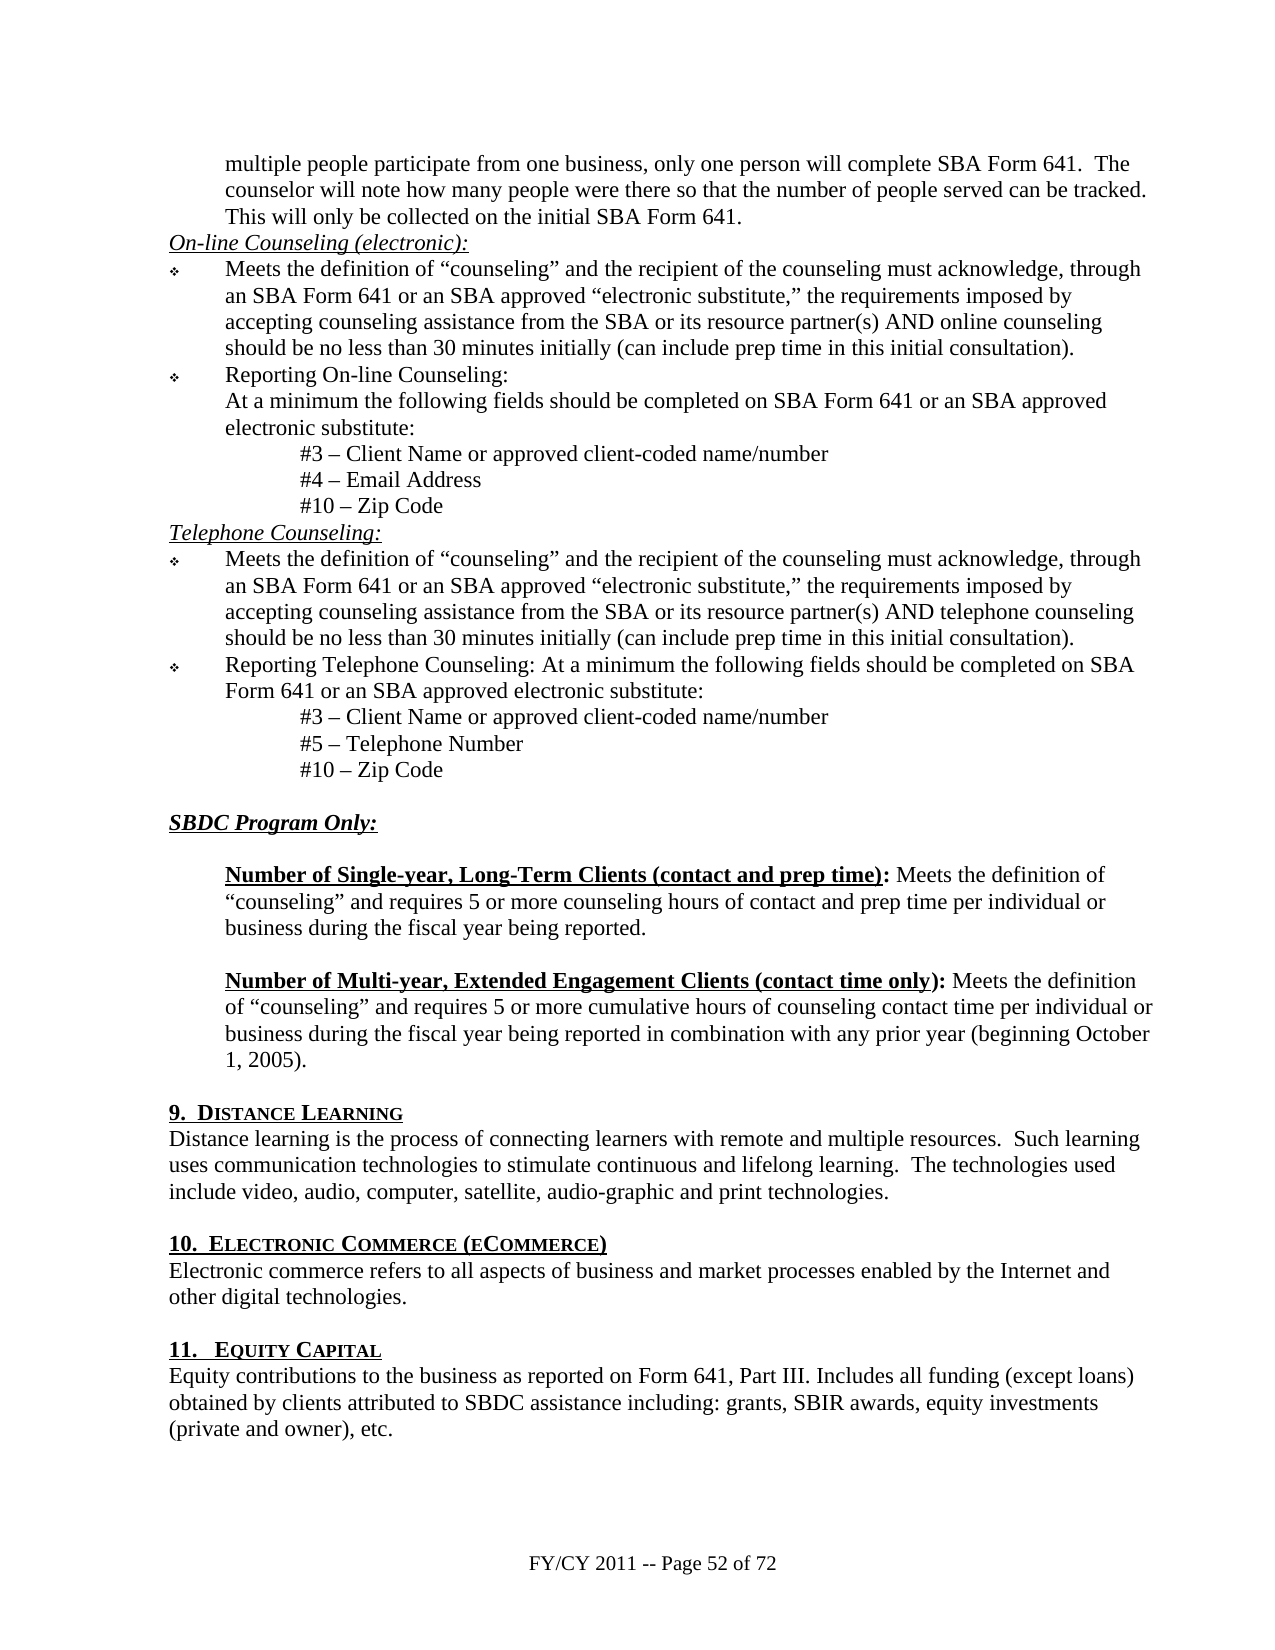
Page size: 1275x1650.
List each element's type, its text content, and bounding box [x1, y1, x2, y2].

text Electronic commerce refers to all aspects of business and market processes enabled by the Internet and other digital technologies. [169, 1257, 1155, 1309]
text #10 – Zip Code [300, 756, 1155, 782]
text 9. Distance Learning [169, 1099, 1155, 1125]
text SBDC Program Only: [169, 809, 1155, 835]
text 11. Equity Capital [169, 1336, 1155, 1362]
list Meets the definition of “counseling” and the recipient of the counseling must acknowledge, through an SBA Form 641 or an SBA approved “electronic substitute,” the requirements imposed by accepting counseling assistance from the SBA or its resource partner(s) AND online counseling should be no less than 30 minutes initially (can include prep time in this initial consultation). [169, 255, 1155, 361]
text 10. Electronic Commerce (eCommerce) [169, 1231, 1155, 1257]
text On-line Counseling (electronic): [169, 229, 1155, 255]
list Reporting Telephone Counseling: At a minimum the following fields should be completed on SBA Form 641 or an SBA approved electronic substitute: [169, 651, 1155, 703]
text Number of Single-year, Long-Term Clients (contact and prep time): Meets the definition of “counseling” and requires 5 or more counseling hours of contact and prep time per individual or business during the fiscal year being reported. [225, 862, 1155, 941]
text At a minimum the following fields should be completed on SBA Form 641 or an SBA approved electronic substitute: [225, 387, 1155, 440]
list Meets the definition of “counseling” and the recipient of the counseling must acknowledge, through an SBA Form 641 or an SBA approved “electronic substitute,” the requirements imposed by accepting counseling assistance from the SBA or its resource partner(s) AND telephone counseling should be no less than 30 minutes initially (can include prep time in this initial consultation). [169, 545, 1155, 651]
text #5 – Telephone Number [300, 730, 1155, 756]
list Reporting On-line Counseling: [169, 361, 1155, 387]
text #3 – Client Name or approved client-coded name/number [300, 440, 1155, 466]
text Distance learning is the process of connecting learners with remote and multiple resources. Such learning uses communication technologies to stimulate continuous and lifelong learning. The technologies used include video, audio, computer, satellite, audio-graphic and print technologies. [169, 1125, 1155, 1204]
text Number of Multi-year, Extended Engagement Clients (contact time only): Meets the definition of “counseling” and requires 5 or more cumulative hours of counseling contact time per individual or business during the fiscal year being reported in combination with any prior year (beginning October 1, 2005). [225, 967, 1155, 1072]
text #4 – Email Address [300, 466, 1155, 493]
text #3 – Client Name or approved client-coded name/number [300, 703, 1155, 730]
text Equity contributions to the business as reported on Form 641, Part III. Includes all funding (except loans) obtained by clients attributed to SBDC assistance including: grants, SBIR awards, equity investments (private and owner), etc. [169, 1362, 1155, 1441]
text Telephone Counseling: [169, 519, 1155, 545]
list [169, 150, 1155, 229]
text #10 – Zip Code [300, 493, 1155, 519]
